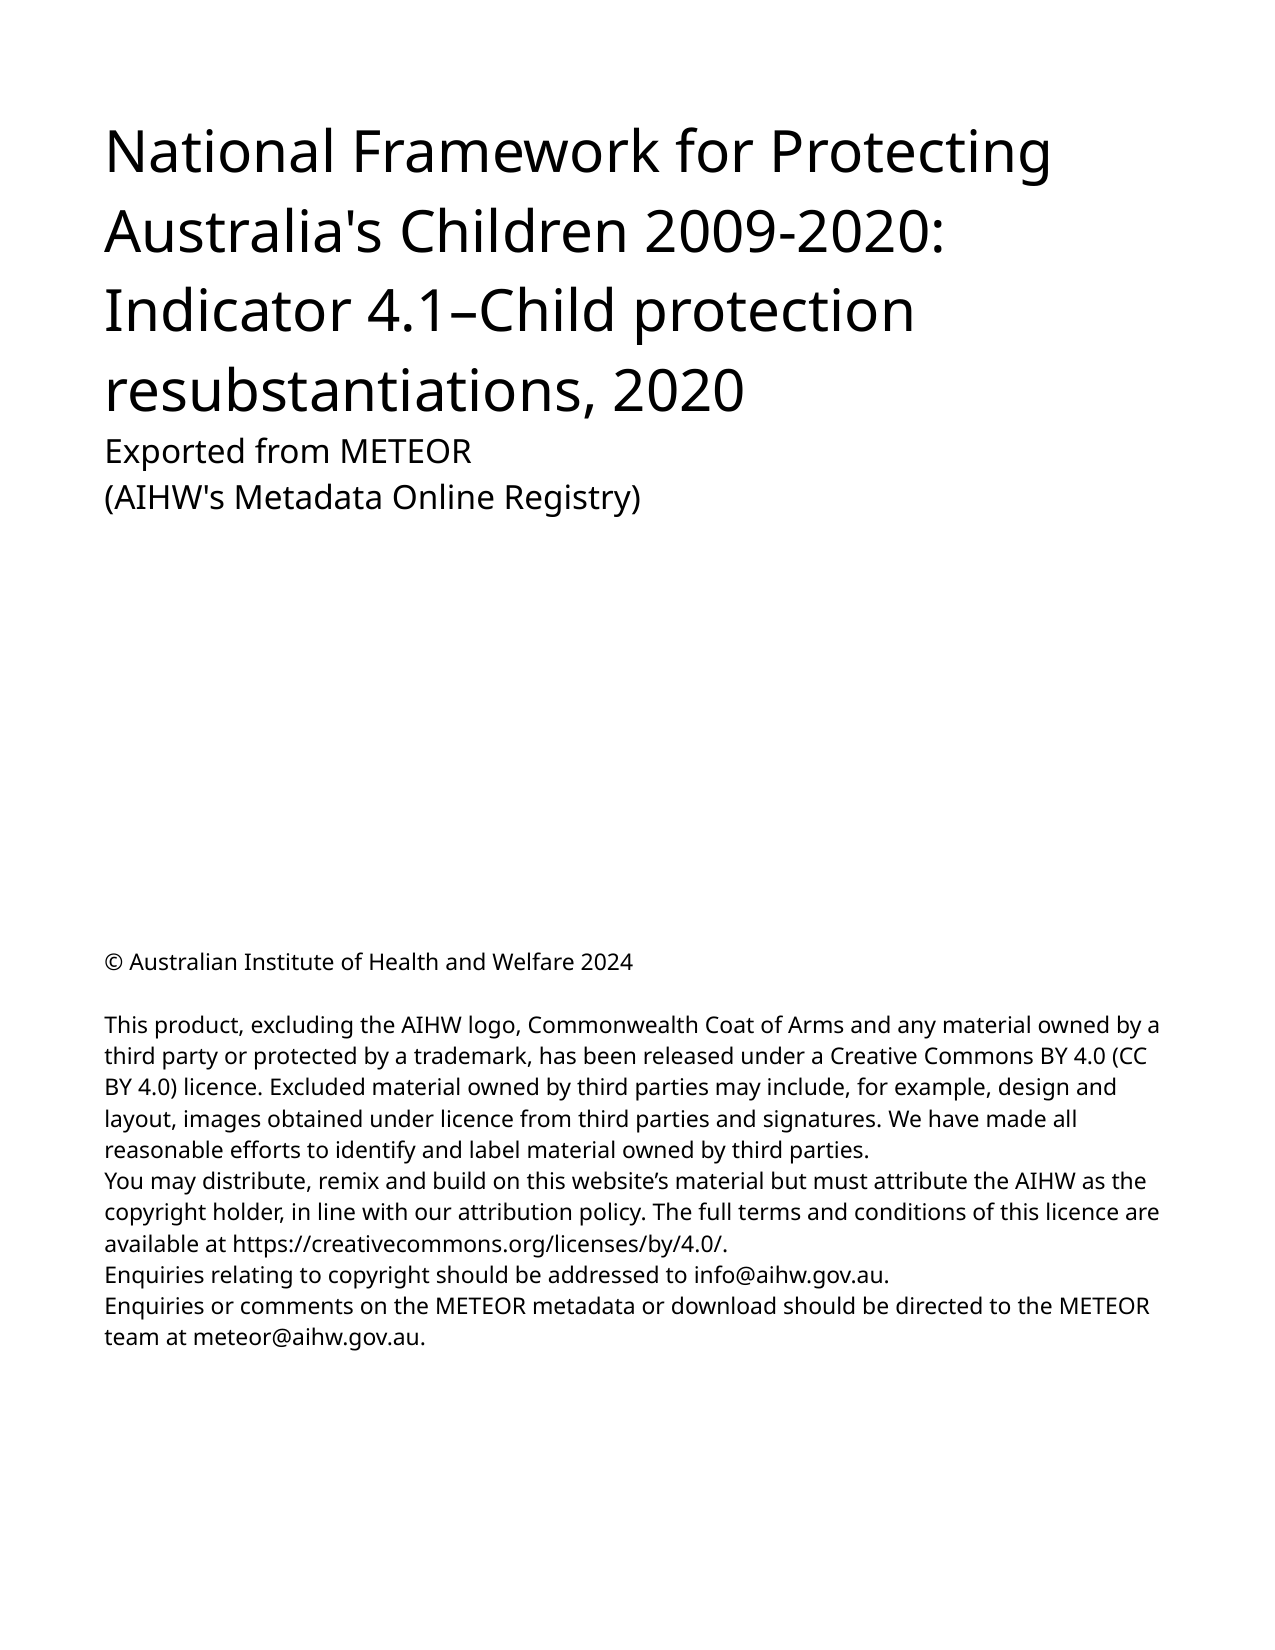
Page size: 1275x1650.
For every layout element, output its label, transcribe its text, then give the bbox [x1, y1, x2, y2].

text You may distribute, remix and build on this website’s material but must attribute the AIHW as the copyright holder, in line with our attribution policy. The full terms and conditions of this licence are available at https://creativecommons.org/licenses/by/4.0/. [104, 1165, 1171, 1259]
subtitle Exported from METEOR [104, 428, 1171, 474]
text © Australian Institute of Health and Welfare 2024 [104, 946, 1171, 977]
subtitle (AIHW's Metadata Online Registry) [104, 474, 1171, 519]
title National Framework for Protecting Australia's Children 2009-2020: Indicator 4.1–Child protection resubstantiations, 2020 [104, 110, 1171, 428]
text Enquiries relating to copyright should be addressed to info@aihw.gov.au. [104, 1259, 1171, 1290]
text This product, excluding the AIHW logo, Commonwealth Coat of Arms and any material owned by a third party or protected by a trademark, has been released under a Creative Commons BY 4.0 (CC BY 4.0) licence. Excluded material owned by third parties may include, for example, design and layout, images obtained under licence from third parties and signatures. We have made all reasonable efforts to identify and label material owned by third parties. [104, 1009, 1171, 1165]
text Enquiries or comments on the METEOR metadata or download should be directed to the METEOR team at meteor@aihw.gov.au. [104, 1290, 1171, 1352]
